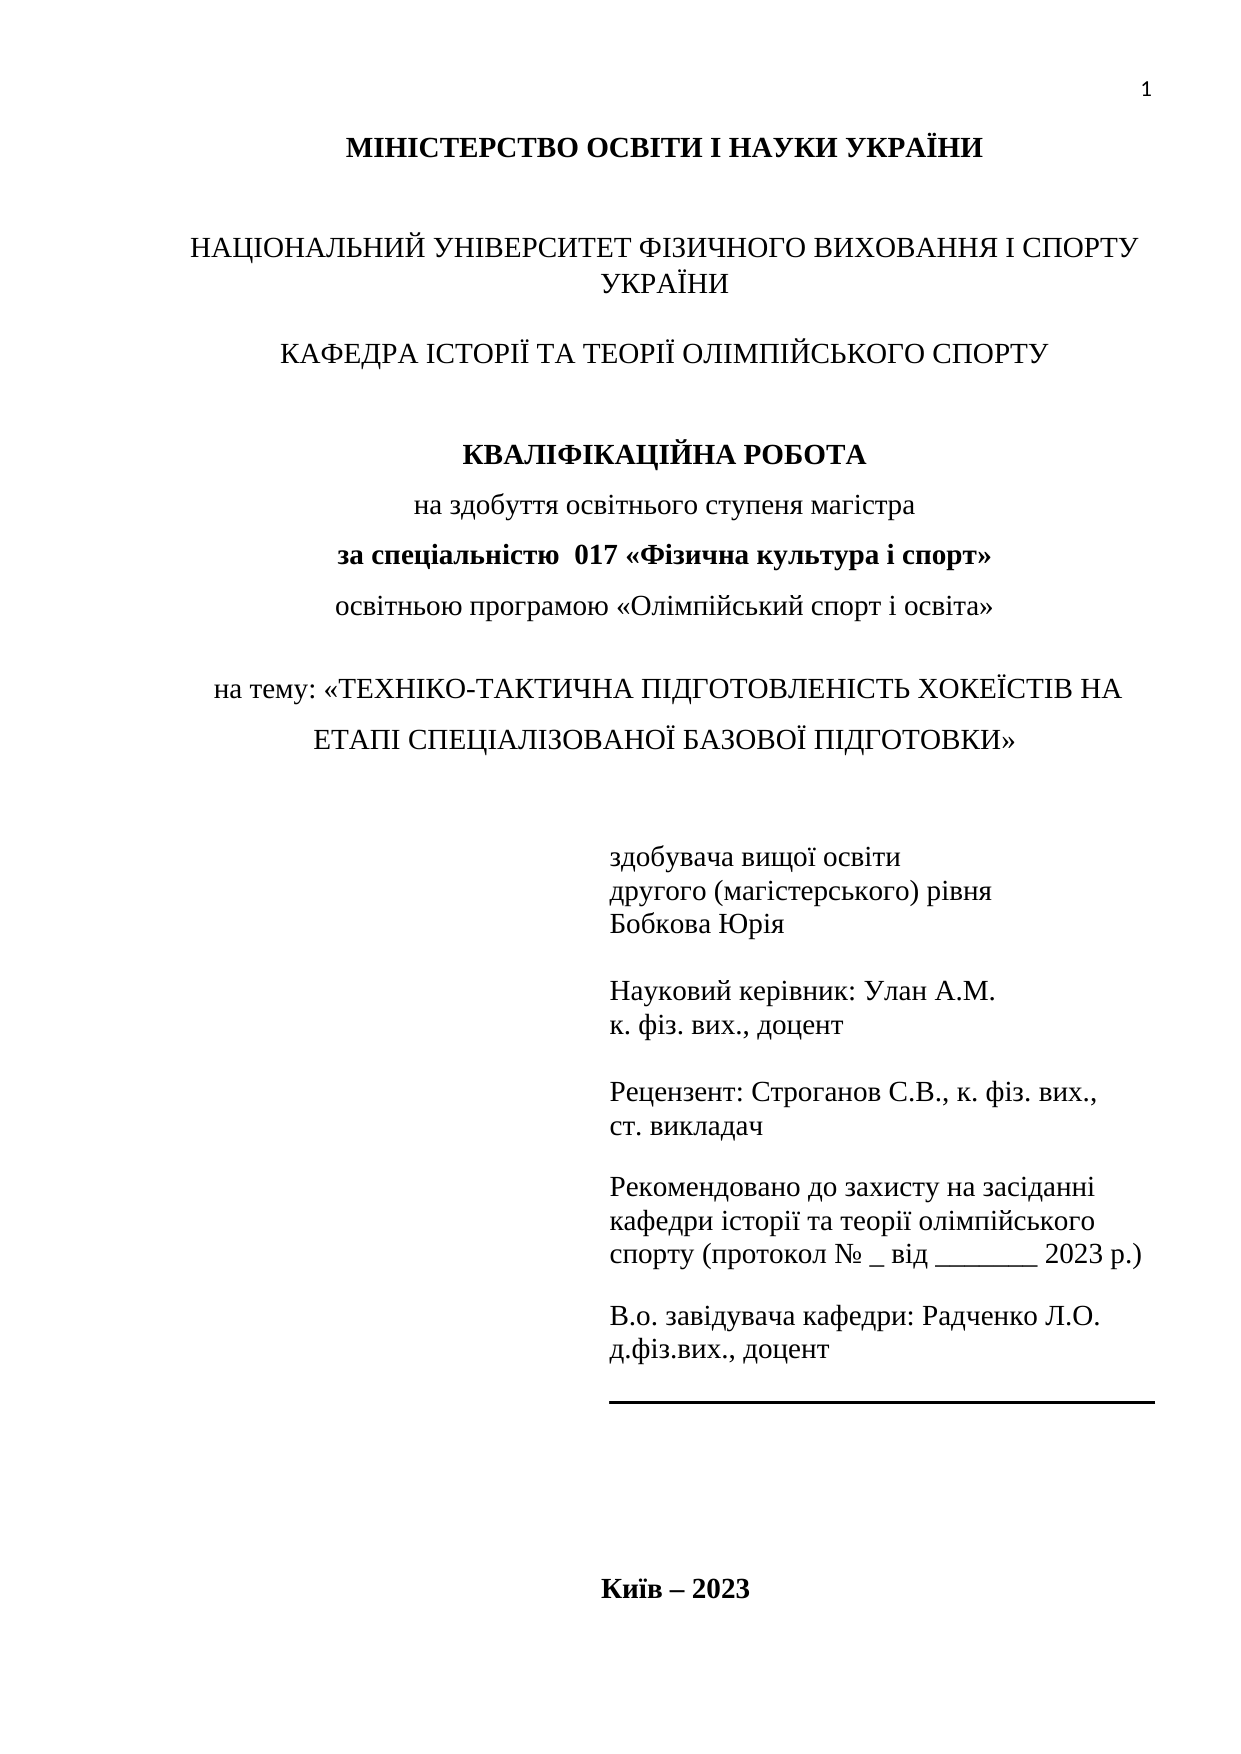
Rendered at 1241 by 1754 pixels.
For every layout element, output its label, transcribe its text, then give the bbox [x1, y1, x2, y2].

text Київ – 2023 [177, 1571, 1152, 1605]
text освітньою програмою «Олімпійський спорт і освіта» [177, 588, 1152, 621]
text МІНІСТЕРСТВО ОСВІТИ І НАУКИ УКРАЇНИ [177, 130, 1152, 163]
text КВАЛІФІКАЦІЙНА РОБОТА [177, 437, 1152, 470]
text за спеціальністю 017 «Фізична культура і спорт» [177, 537, 1152, 571]
text НАЦІОНАЛЬНИЙ УНІВЕРСИТЕТ ФІЗИЧНОГО ВИХОВАННЯ І СПОРТУ УКРАЇНИ [177, 230, 1152, 300]
text на тему: «ТЕХНІКО-ТАКТИЧНА ПІДГОТОВЛЕНІСТЬ ХОКЕЇСТІВ НА ЕТАПІ СПЕЦІАЛІЗОВАНОЇ БАЗОВОЇ ПІДГОТОВКИ» [177, 672, 1152, 756]
text на здобуття освітнього ступеня магістра [177, 487, 1152, 521]
table_header здобувача вищої освіти другого (магістерського) рівня Бобкова Юрія Науковий керівник: Улан А.М. к. фіз. вих., доцент Рецензент: Строганов С.В., к. фіз. вих., ст. викладач Рекомендовано до захисту на засіданні кафедри історії та теорії олімпійського спорту (протокол № _ від _______ 2023 р.) В.о. завідувача кафедри: Радченко Л.О. д.фіз.вих., доцент [598, 839, 1167, 1538]
text КАФЕДРА ІСТОРІЇ ТА ТЕОРІЇ ОЛІМПІЙСЬКОГО СПОРТУ [177, 336, 1152, 370]
